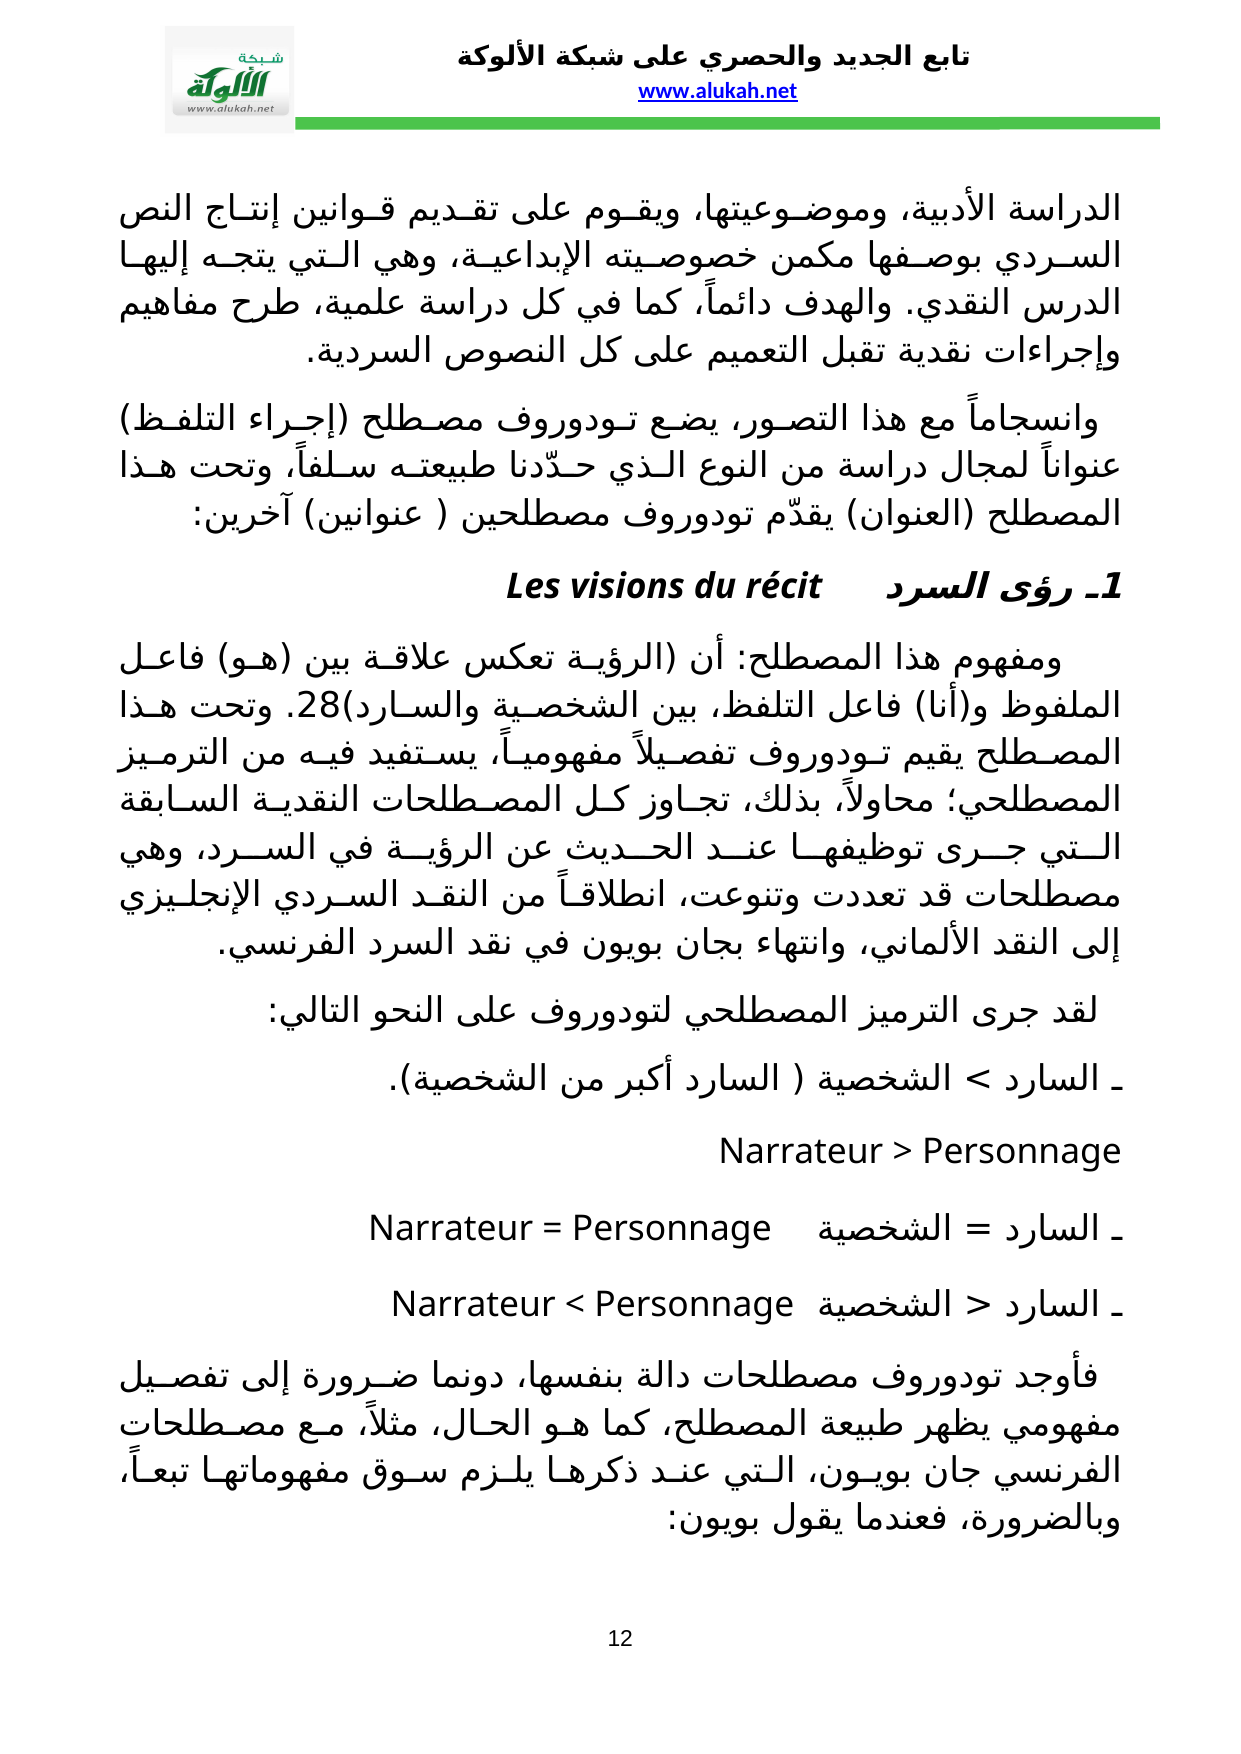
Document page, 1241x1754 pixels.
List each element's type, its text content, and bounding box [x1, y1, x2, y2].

text ـ السارد = الشخصية Narrateur = Personnage [118, 1202, 1122, 1250]
text Narrateur > Personnage [118, 1126, 1122, 1174]
text ومفهوم هذا المصطلح: أن (الرؤية تعكس علاقة بين (هو) فاعل الملفوظ و(أنا) فاعل التلفظ، بين الشخصية والسارد)28. وتحت هذا المصطلح يقيم تودوروف تفصيلاً مفهومياً، يستفيد فيه من الترميز المصطلحي؛ محاولاً، بذلك، تجاوز كل المصطلحات النقدية السابقة التي جرى توظيفها عند الحديث عن الرؤية في السرد، وهي مصطلحات قد تعددت وتنوعت، انطلاقاً من النقد السردي الإنجليزي إلى النقد الألماني، وانتهاء بجان بويون في نقد السرد الفرنسي. [118, 637, 1122, 962]
text وانسجاماً مع هذا التصور، يضع تودوروف مصطلح (إجراء التلفظ) عنواناً لمجال دراسة من النوع الذي حدّدنا طبيعته سلفاً، وتحت هذا المصطلح (العنوان) يقدّم تودوروف مصطلحين ( عنوانين) آخرين: [118, 397, 1122, 533]
text 1ـ رؤى السرد Les visions du récit [118, 561, 1122, 609]
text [118, 187, 1122, 371]
text لقد جرى الترميز المصطلحي لتودوروف على النحو التالي: [118, 989, 1122, 1031]
text ـ السارد < الشخصية Narrateur < Personnage [118, 1278, 1122, 1327]
text فأوجد تودوروف مصطلحات دالة بنفسها، دونما ضرورة إلى تفصيل مفهومي يظهر طبيعة المصطلح، كما هو الحال، مثلاً، مع مصطلحات الفرنسي جان بويون، التي عند ذكرها يلزم سوق مفهوماتها تبعاً، وبالضرورة، فعندما يقول بويون: [118, 1354, 1122, 1538]
text ـ السارد > الشخصية ( السارد أكبر من الشخصية). [118, 1058, 1122, 1099]
